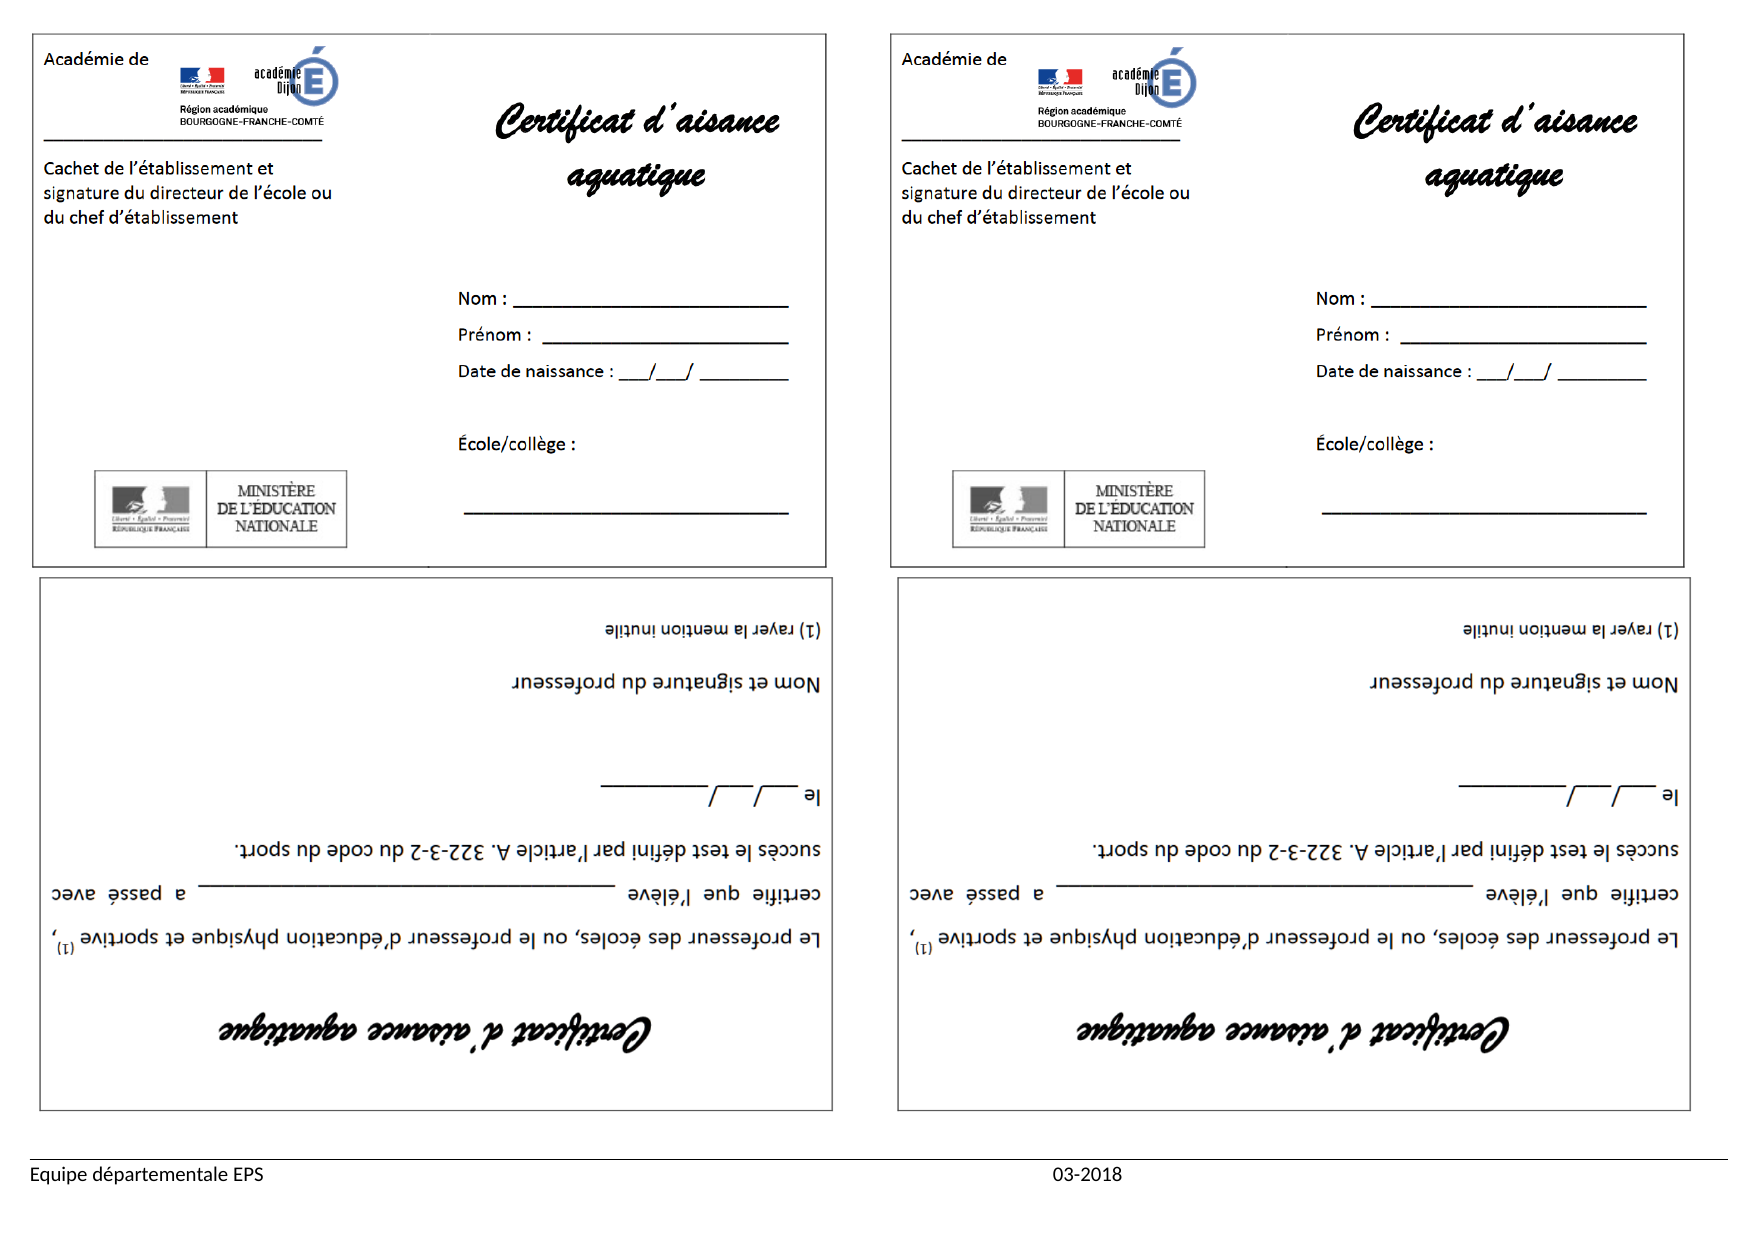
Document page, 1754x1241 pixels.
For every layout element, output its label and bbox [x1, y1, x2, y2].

picture [37, 575, 835, 1114]
picture [895, 575, 1693, 1114]
picture [887, 29, 1687, 571]
picture [29, 29, 829, 571]
